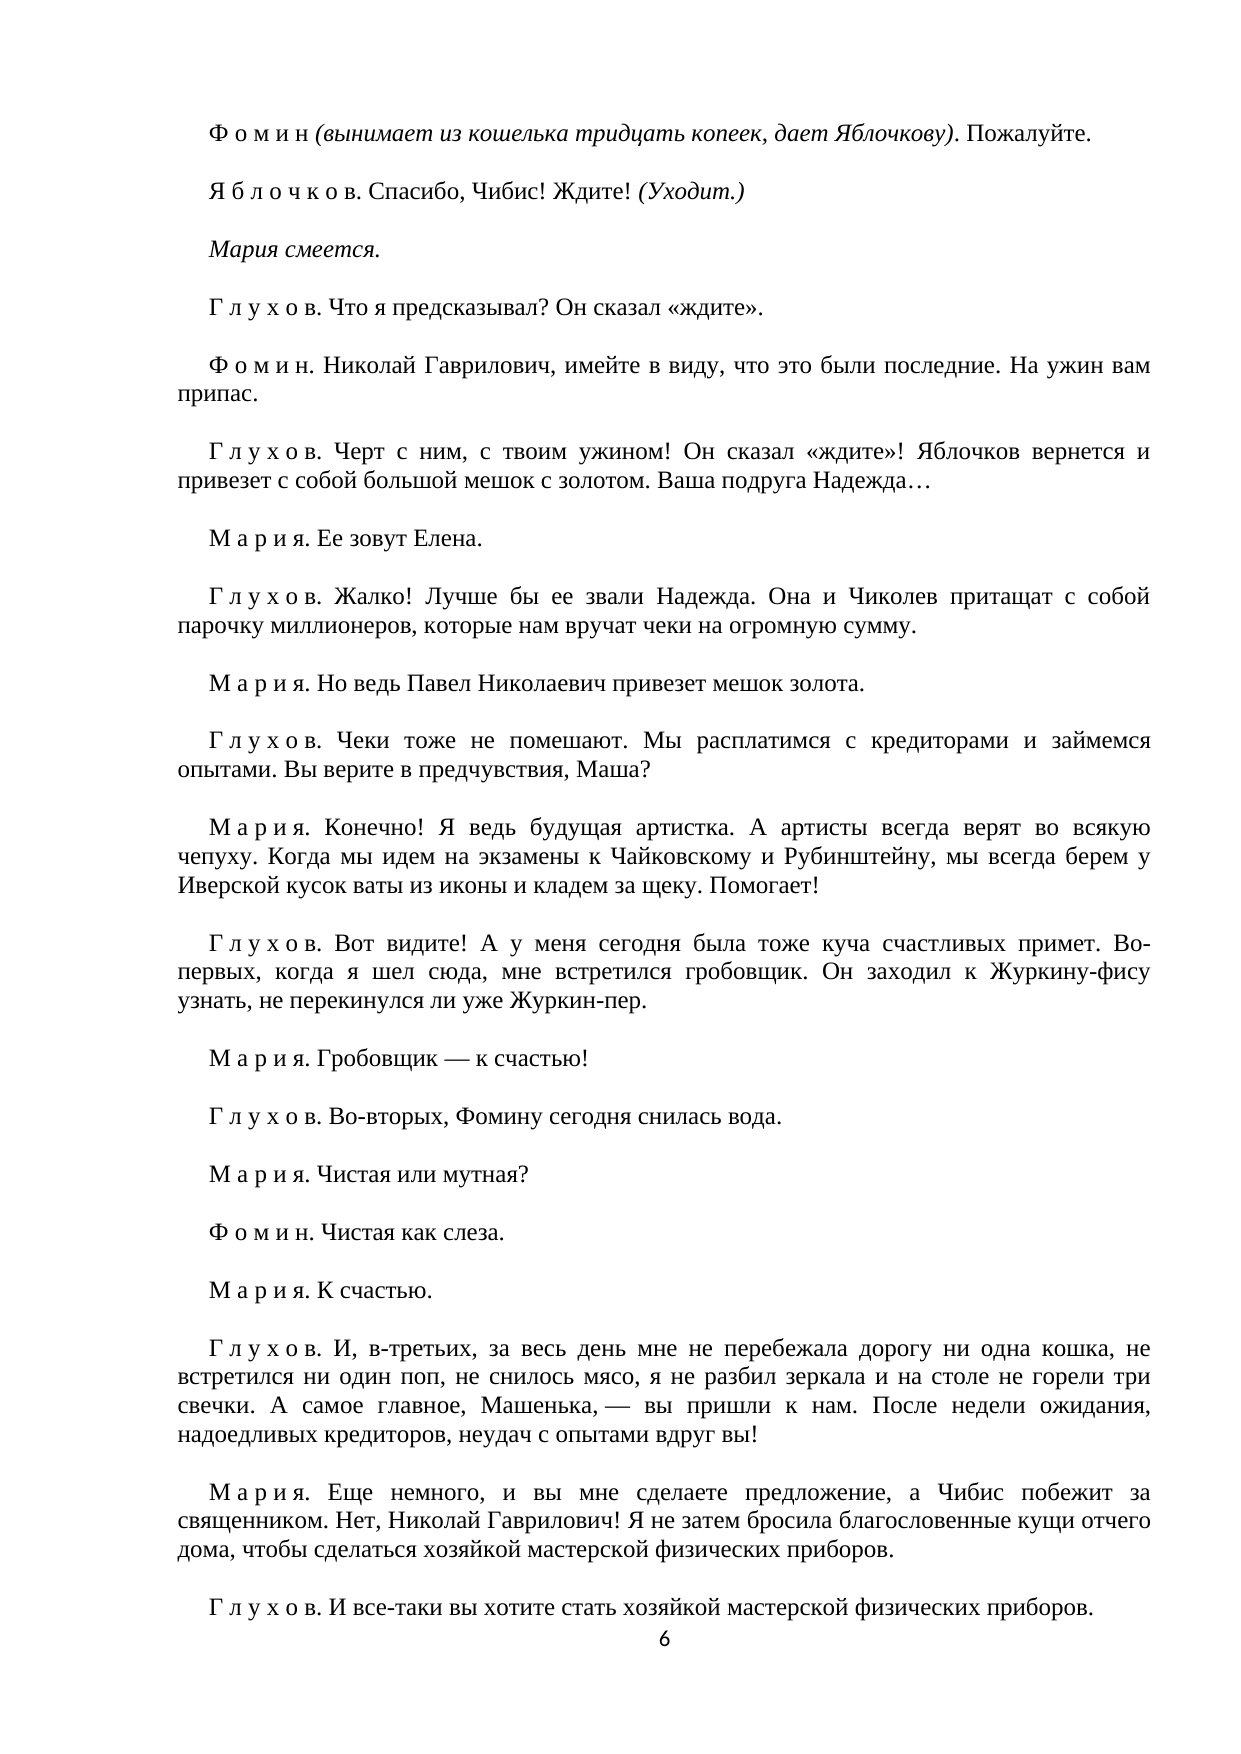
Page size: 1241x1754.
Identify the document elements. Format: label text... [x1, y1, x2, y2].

text М а р и я. Гробовщик — к счастью! [177, 1043, 1152, 1072]
text Ф о м и н. Чистая как слеза. [177, 1217, 1152, 1246]
text М а р и я. Но ведь Павел Николаевич привезет мешок золота. [177, 668, 1152, 696]
text Г л у х о в. Черт с ним, с твоим ужином! Он сказал «ждите»! Яблочков вернется и привезет с собой большой мешок с золотом. Ваша подруга Надежда… [177, 436, 1152, 494]
text М а р и я. К счастью. [177, 1275, 1152, 1303]
text М а р и я. Ее зовут Елена. [177, 523, 1152, 552]
text М а р и я. Конечно! Я ведь будущая артистка. А артисты всегда верят во всякую чепуху. Когда мы идем на экзамены к Чайковскому и Рубинштейну, мы всегда берем у Иверской кусок ваты из иконы и кладем за щеку. Помогает! [177, 812, 1152, 898]
text М а р и я. Чистая или мутная? [177, 1159, 1152, 1188]
text Г л у х о в. Что я предсказывал? Он сказал «ждите». [177, 292, 1152, 321]
text Г л у х о в. Жалко! Лучше бы ее звали Надежда. Она и Чиколев притащат с собой парочку миллионеров, которые нам вручат чеки на огромную сумму. [177, 581, 1152, 638]
text Я б л о ч к о в. Спасибо, Чибис! Ждите! (Уходит.) [177, 176, 1152, 205]
text Г л у х о в. Во-вторых, Фомину сегодня снилась вода. [177, 1101, 1152, 1130]
text Ф о м и н (вынимает из кошелька тридцать копеек, дает Яблочкову). Пожалуйте. [177, 118, 1152, 147]
text М а р и я. Еще немного, и вы мне сделаете предложение, а Чибис побежит за священником. Нет, Николай Гаврилович! Я не затем бросила благословенные кущи отчего дома, чтобы сделаться хозяйкой мастерской физических приборов. [177, 1477, 1152, 1563]
text Г л у х о в. И, в-третьих, за весь день мне не перебежала дорогу ни одна кошка, не встретился ни один поп, не снилось мясо, я не разбил зеркала и на столе не горели три свечки. А самое главное, Машенька, — вы пришли к нам. После недели ожидания, надоедливых кредиторов, неудач с опытами вдруг вы! [177, 1333, 1152, 1448]
text Мария смеется. [177, 234, 1152, 263]
text Г л у х о в. Вот видите! А у меня сегодня была тоже куча счастливых примет. Во-первых, когда я шел сюда, мне встретился гробовщик. Он заходил к Журкину-фису узнать, не перекинулся ли уже Журкин-пер. [177, 928, 1152, 1014]
text Ф о м и н. Николай Гаврилович, имейте в виду, что это были последние. На ужин вам припас. [177, 350, 1152, 407]
text Г л у х о в. И все-таки вы хотите стать хозяйкой мастерской физических приборов. [177, 1592, 1152, 1621]
text Г л у х о в. Чеки тоже не помешают. Мы расплатимся с кредиторами и займемся опытами. Вы верите в предчувствия, Маша? [177, 726, 1152, 783]
